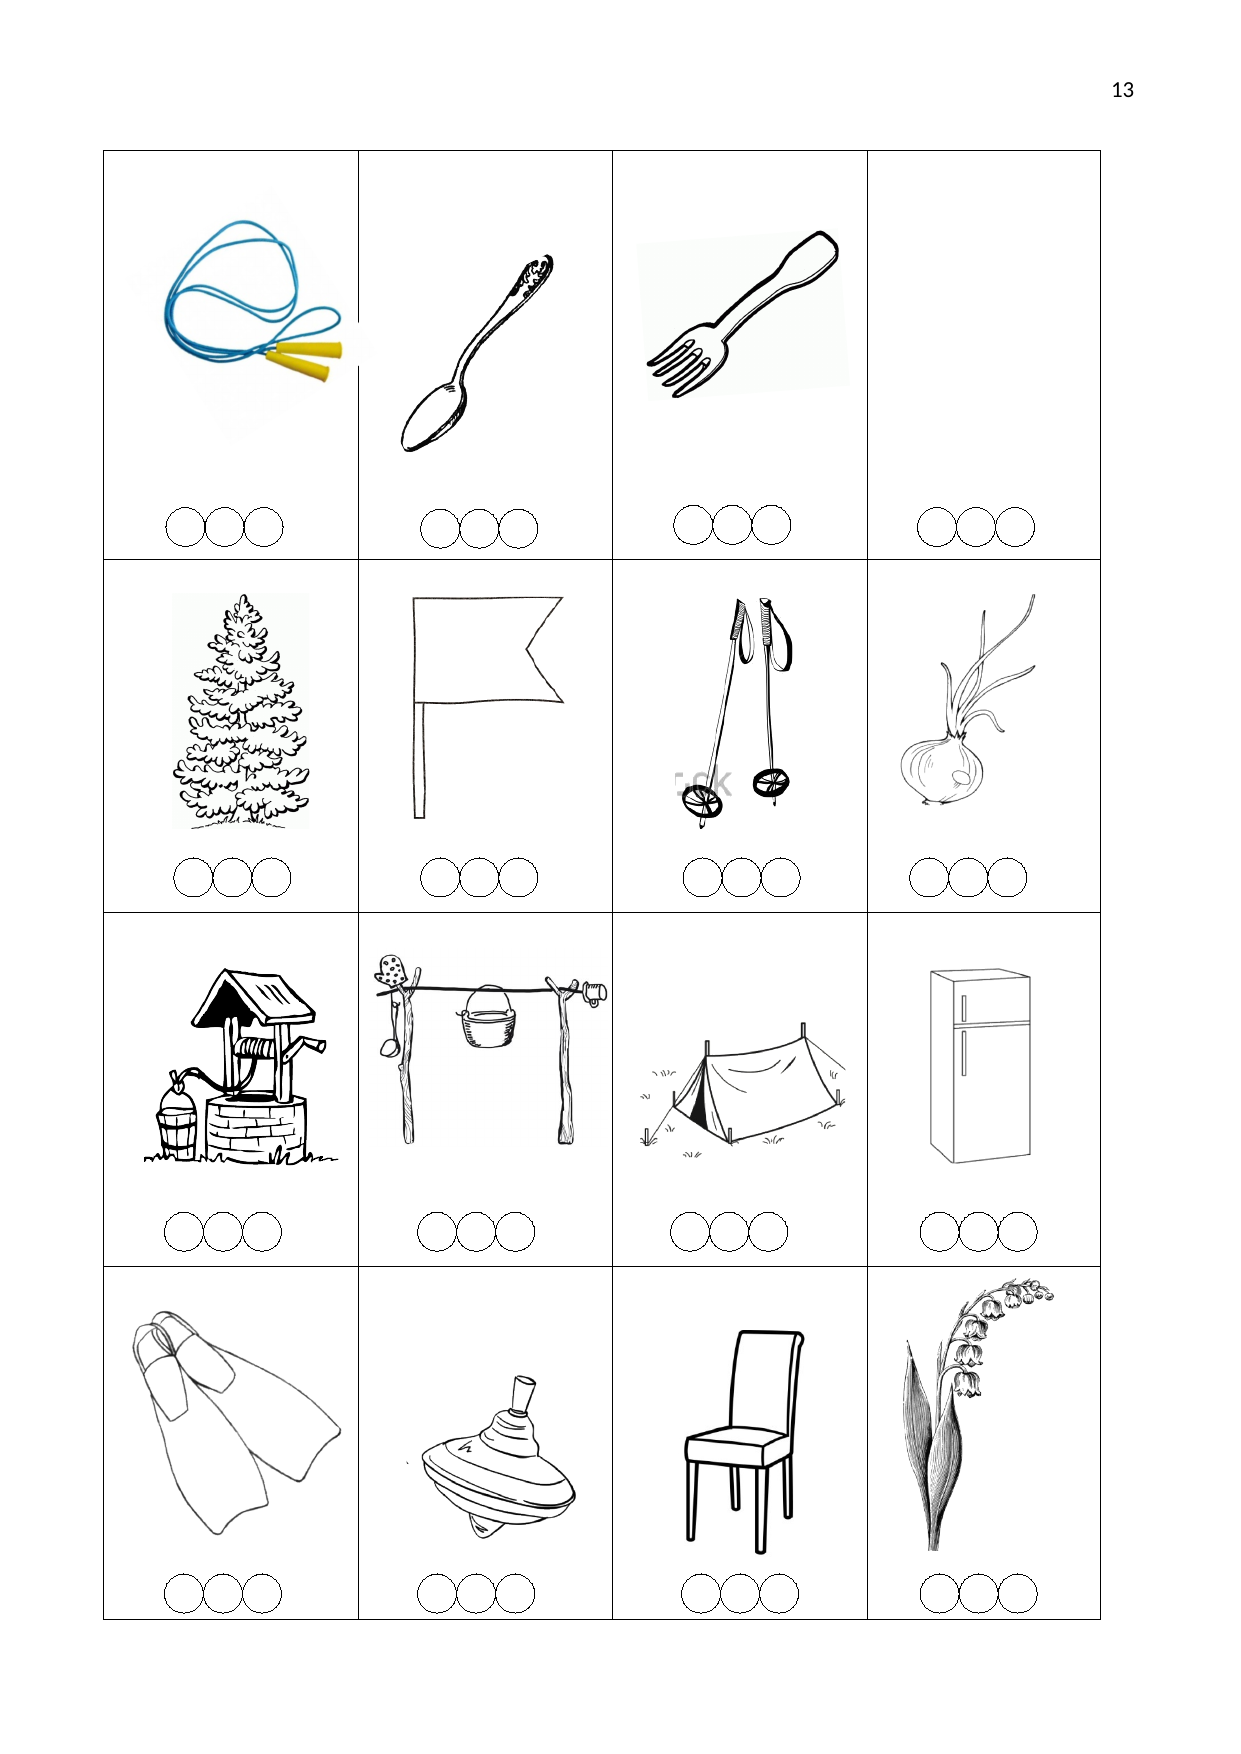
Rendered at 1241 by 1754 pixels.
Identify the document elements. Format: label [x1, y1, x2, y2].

table_cell [613, 560, 867, 912]
picture [125, 186, 603, 456]
picture [172, 593, 310, 829]
picture [621, 990, 846, 1177]
picture [867, 205, 1098, 445]
picture [370, 584, 588, 819]
table_cell [868, 1267, 1100, 1619]
table_cell [868, 560, 1100, 912]
table_cell [359, 913, 612, 1266]
table_cell [868, 913, 1100, 1266]
table_cell [104, 913, 358, 1266]
picture [144, 965, 341, 1167]
table_cell [613, 913, 867, 1266]
table_cell [868, 151, 1100, 559]
picture [897, 584, 1040, 815]
picture [900, 948, 1063, 1181]
picture [900, 1276, 1055, 1551]
picture [637, 229, 849, 401]
table_cell [104, 151, 358, 559]
picture [52, 1273, 368, 1579]
picture [675, 584, 815, 829]
picture [645, 1330, 846, 1563]
table_cell [359, 1267, 612, 1619]
picture [369, 948, 609, 1147]
table_cell [613, 1267, 867, 1619]
table_cell [104, 1267, 358, 1412]
table_cell [359, 560, 612, 912]
picture [406, 1330, 579, 1585]
table_cell [104, 560, 358, 912]
table_cell [613, 151, 867, 559]
table_cell [359, 151, 612, 559]
table_cell [104, 1438, 358, 1619]
